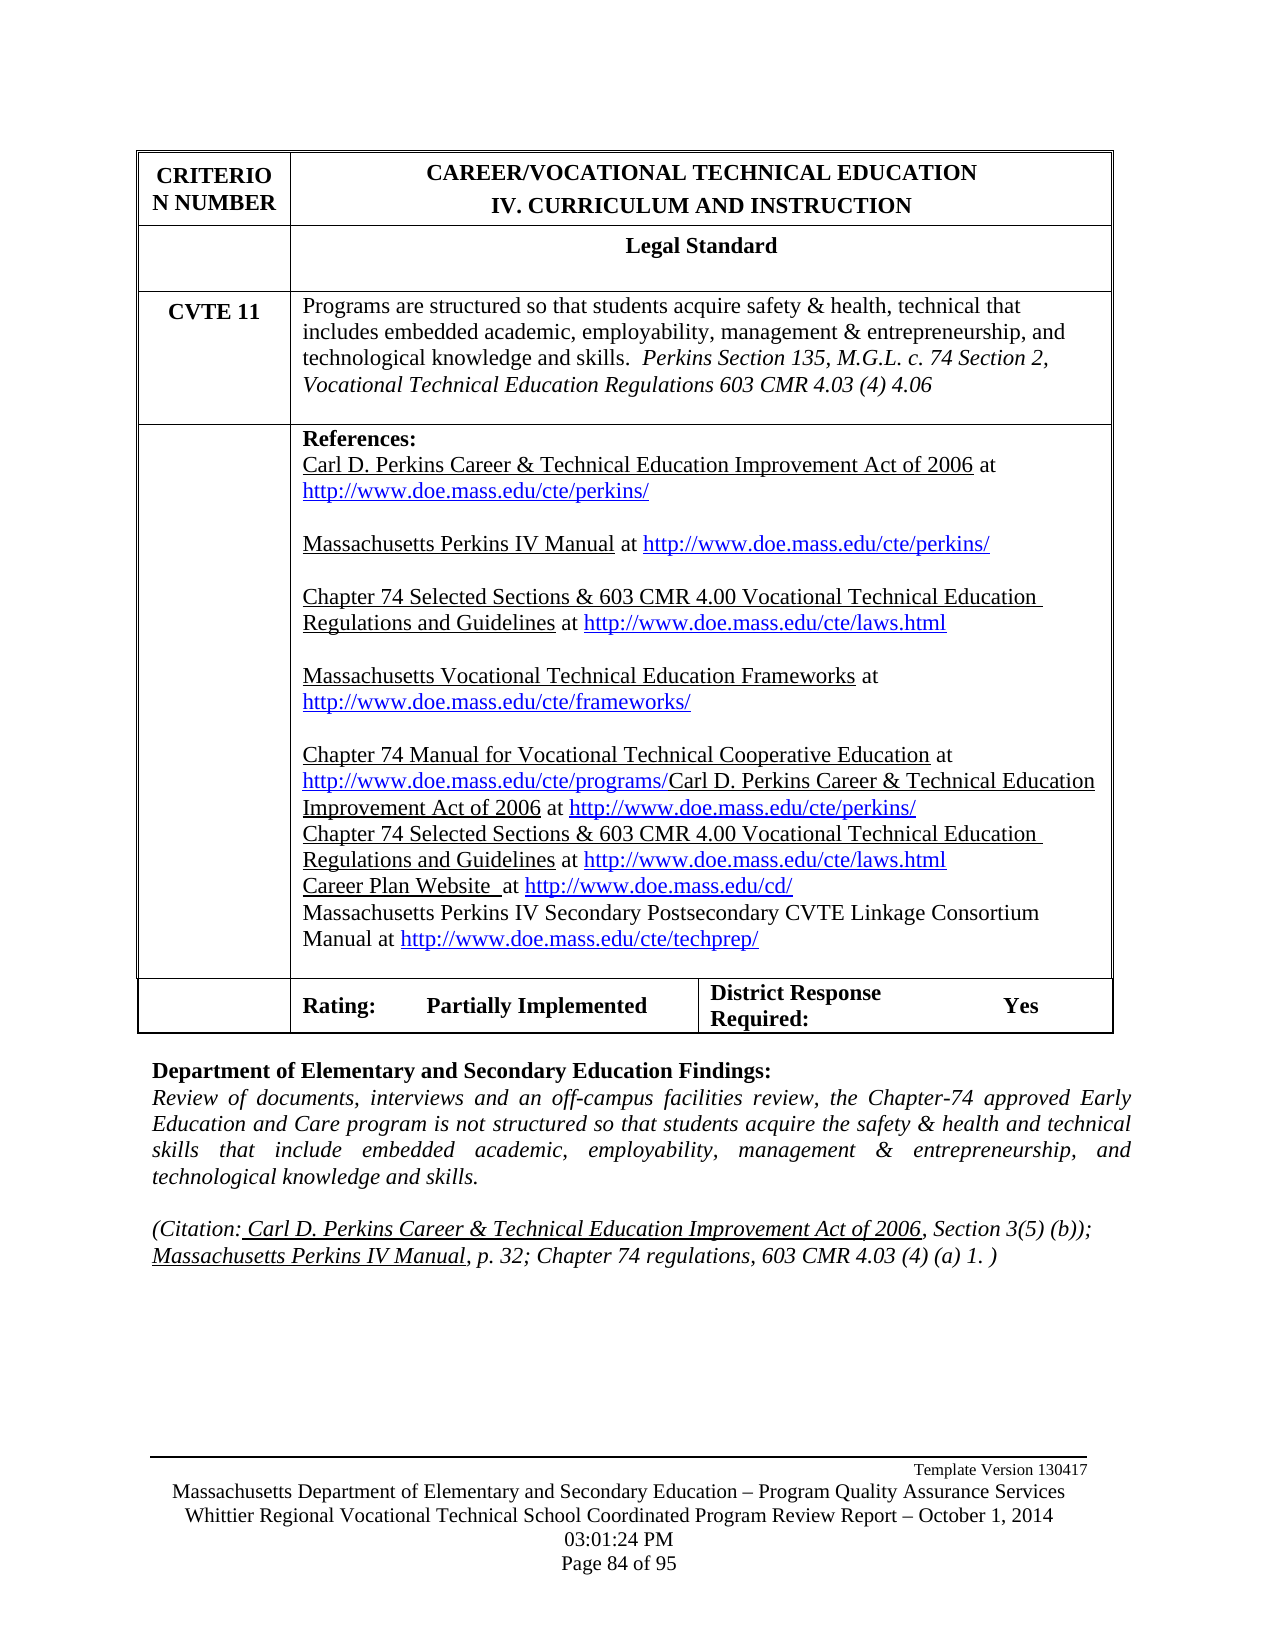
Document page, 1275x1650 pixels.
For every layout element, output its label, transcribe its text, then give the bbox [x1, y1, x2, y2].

table_cell Programs are structured so that students acquire safety & health, technical that includes embedded academic, employability, management & entrepreneurship, and technological knowledge and skills. Perkins Section 135, M.G.L. c. 74 Section 2, Vocational Technical Education Regulations 603 CMR 4.03 (4) 4.06 [291, 292, 1111, 423]
table_cell Partially Implemented [414, 979, 698, 1032]
table_cell [139, 226, 290, 291]
table_header CAREER/VOCATIONAL TECHNICAL EDUCATION IV. CURRICULUM AND INSTRUCTION [291, 153, 1111, 224]
table_header Department of Elementary and Secondary Education Findings: [141, 1058, 1144, 1084]
table_header CRITERION NUMBER [139, 153, 290, 224]
table_cell Rating: [291, 979, 414, 1032]
table_cell References: Carl D. Perkins Career & Technical Education Improvement Act of 2006 at http://www.doe.mass.edu/cte/perkins/ Massachusetts Perkins IV Manual at http://www.doe.mass.edu/cte/perkins/ Chapter 74 Selected Sections & 603 CMR 4.00 Vocational Technical Education Regulations and Guidelines at http://www.doe.mass.edu/cte/laws.html Massachusetts Vocational Technical Education Frameworks at http://www.doe.mass.edu/cte/frameworks/ Chapter 74 Manual for Vocational Technical Cooperative Education at http://www.doe.mass.edu/cte/programs/Carl D. Perkins Career & Technical Education Improvement Act of 2006 at http://www.doe.mass.edu/cte/perkins/ Chapter 74 Selected Sections & 603 CMR 4.00 Vocational Technical Education Regulations and Guidelines at http://www.doe.mass.edu/cte/laws.html Career Plan Website at http://www.doe.mass.edu/cd/ Massachusetts Perkins IV Secondary Postsecondary CVTE Linkage Consortium Manual at http://www.doe.mass.edu/cte/techprep/ [291, 425, 1111, 978]
table_cell Yes [991, 979, 1112, 1032]
table_cell CVTE 11 [139, 292, 290, 423]
table_cell Review of documents, interviews and an off-campus facilities review, the Chapter-74 approved Early Education and Care program is not structured so that students acquire the safety & health and technical skills that include embedded academic, employability, management & entrepreneurship, and technological knowledge and skills. (Citation: Carl D. Perkins Career & Technical Education Improvement Act of 2006, Section 3(5) (b)); Massachusetts Perkins IV Manual, p. 32; Chapter 74 regulations, 603 CMR 4.03 (4) (a) 1. ) [141, 1084, 1144, 1294]
table_cell District Response Required: [699, 979, 991, 1032]
table_cell [139, 979, 290, 1032]
table_cell Legal Standard [291, 226, 1111, 291]
table_cell [139, 425, 290, 978]
